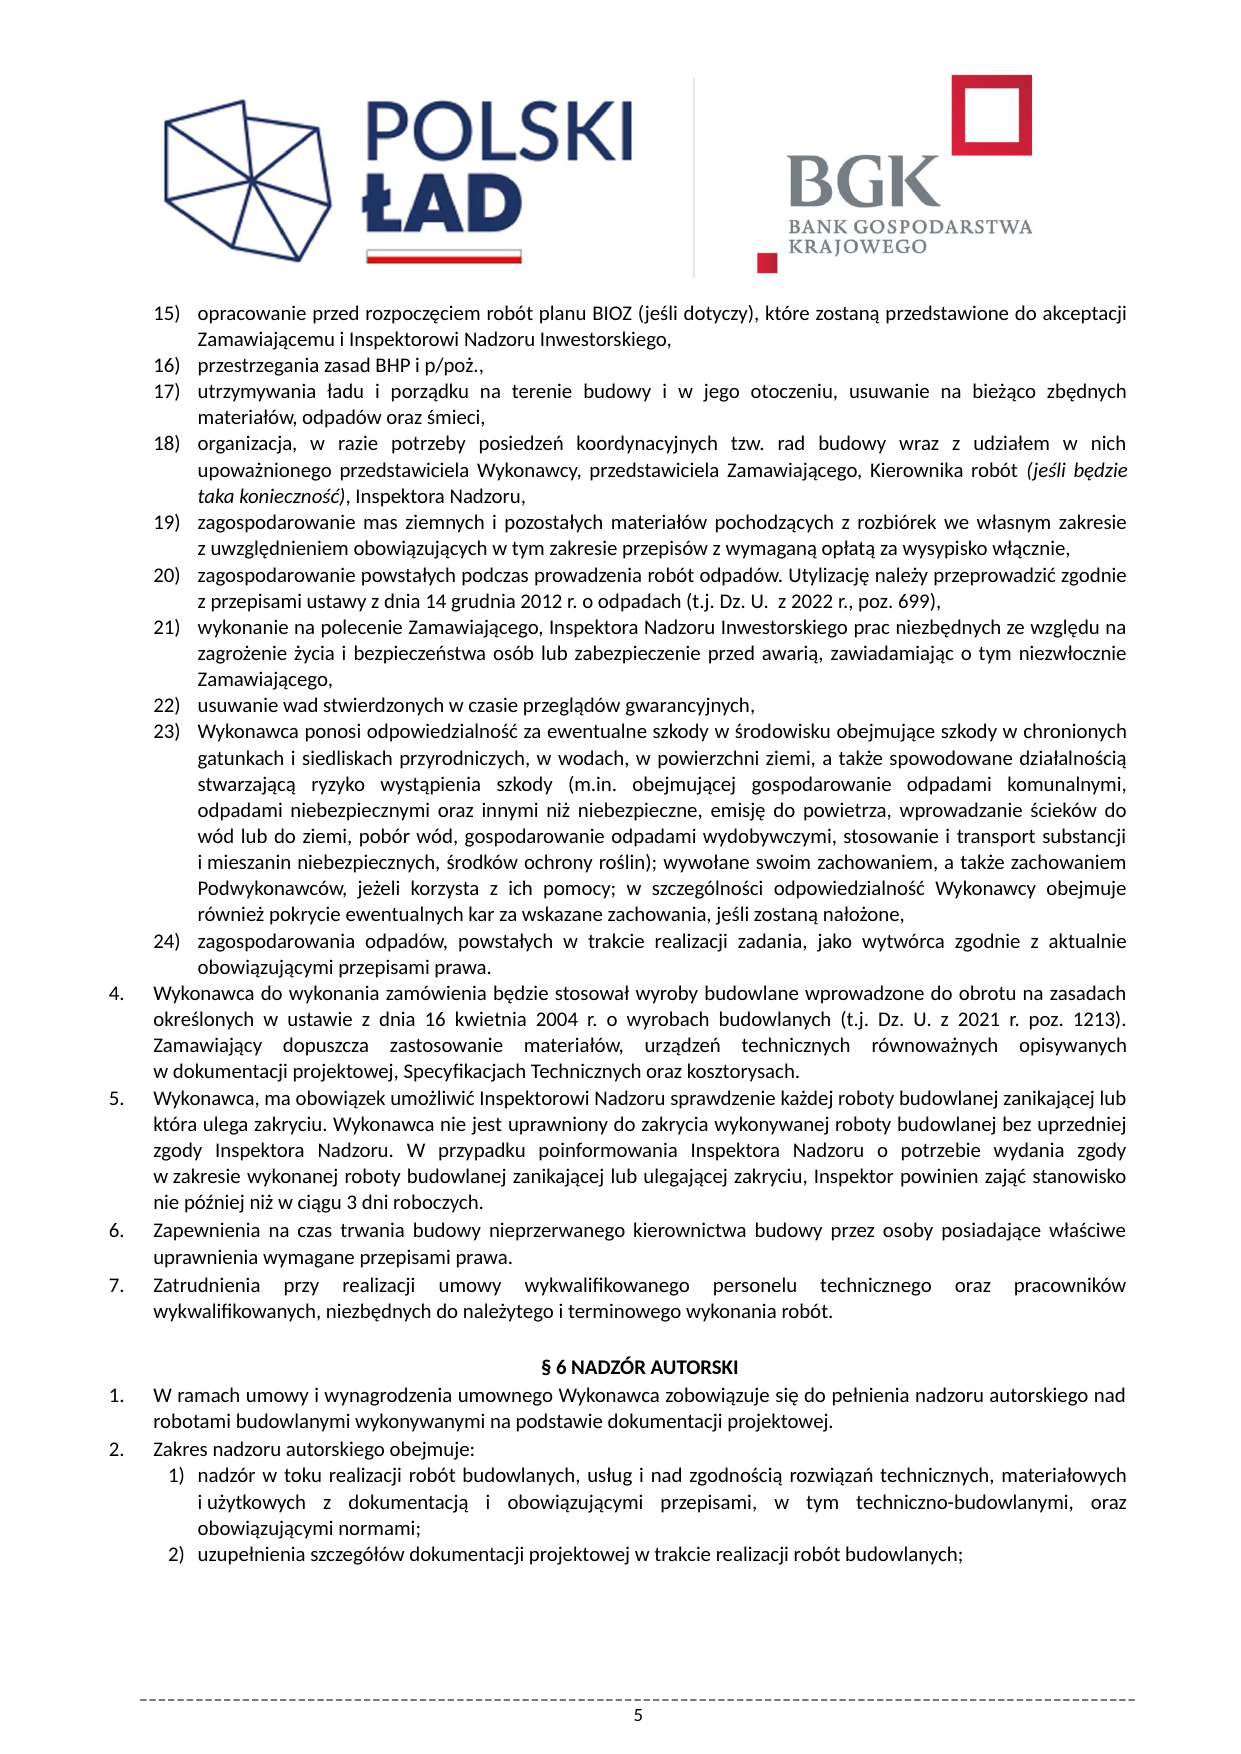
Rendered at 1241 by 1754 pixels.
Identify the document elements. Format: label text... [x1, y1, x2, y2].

picture [139, 58, 1085, 298]
list opracowanie przed rozpoczęciem robót planu BIOZ (jeśli dotyczy), które zostaną przedstawione do akceptacji Zamawiającemu i Inspektorowi Nadzoru Inwestorskiego, [153, 300, 1128, 351]
list zagospodarowanie powstałych podczas prowadzenia robót odpadów. Utylizację należy przeprowadzić zgodnie z przepisami ustawy z dnia 14 grudnia 2012 r. o odpadach (t.j. Dz. U. z 2022 r., poz. 699), [153, 562, 1128, 613]
text § 6 NADZÓR AUTORSKI [141, 1354, 1138, 1380]
list wykonanie na polecenie Zamawiającego, Inspektora Nadzoru Inwestorskiego prac niezbędnych ze względu na zagrożenie życia i bezpieczeństwa osób lub zabezpieczenie przed awarią, zawiadamiając o tym niezwłocznie Zamawiającego, [153, 614, 1128, 692]
list zagospodarowania odpadów, powstałych w trakcie realizacji zadania, jako wytwórca zgodnie z aktualnie obowiązującymi przepisami prawa. [153, 928, 1128, 979]
list uzupełnienia szczegółów dokumentacji projektowej w trakcie realizacji robót budowlanych; [168, 1541, 1128, 1567]
list Wykonawca, ma obowiązek umożliwić Inspektorowi Nadzoru sprawdzenie każdej roboty budowlanej zanikającej lub która ulega zakryciu. Wykonawca nie jest uprawniony do zakrycia wykonywanej roboty budowlanej bez uprzedniej zgody Inspektora Nadzoru. W przypadku poinformowania Inspektora Nadzoru o potrzebie wydania zgody w zakresie wykonanej roboty budowlanej zanikającej lub ulegającej zakryciu, Inspektor powinien zająć stanowisko nie później niż w ciągu 3 dni roboczych. [109, 1085, 1128, 1215]
list zagospodarowanie mas ziemnych i pozostałych materiałów pochodzących z rozbiórek we własnym zakresie z uwzględnieniem obowiązujących w tym zakresie przepisów z wymaganą opłatą za wysypisko włącznie, [153, 509, 1128, 561]
list nadzór w toku realizacji robót budowlanych, usług i nad zgodnością rozwiązań technicznych, materiałowych i użytkowych z dokumentacją i obowiązującymi przepisami, w tym techniczno-budowlanymi, oraz obowiązującymi normami; [168, 1463, 1128, 1540]
list Zatrudnienia przy realizacji umowy wykwalifikowanego personelu technicznego oraz pracowników wykwalifikowanych, niezbędnych do należytego i terminowego wykonania robót. [109, 1272, 1128, 1324]
list Zakres nadzoru autorskiego obejmuje: [109, 1437, 1128, 1462]
list Wykonawca ponosi odpowiedzialność za ewentualne szkody w środowisku obejmujące szkody w chronionych gatunkach i siedliskach przyrodniczych, w wodach, w powierzchni ziemi, a także spowodowane działalnością stwarzającą ryzyko wystąpienia szkody (m.in. obejmującej gospodarowanie odpadami komunalnymi, odpadami niebezpiecznymi oraz innymi niż niebezpieczne, emisję do powietrza, wprowadzanie ścieków do wód lub do ziemi, pobór wód, gospodarowanie odpadami wydobywczymi, stosowanie i transport substancji i mieszanin niebezpiecznych, środków ochrony roślin); wywołane swoim zachowaniem, a także zachowaniem Podwykonawców, jeżeli korzysta z ich pomocy; w szczególności odpowiedzialność Wykonawcy obejmuje również pokrycie ewentualnych kar za wskazane zachowania, jeśli zostaną nałożone, [153, 719, 1128, 927]
list organizacja, w razie potrzeby posiedzeń koordynacyjnych tzw. rad budowy wraz z udziałem w nich upoważnionego przedstawiciela Wykonawcy, przedstawiciela Zamawiającego, Kierownika robót (jeśli będzie taka konieczność), Inspektora Nadzoru, [153, 431, 1128, 508]
list Wykonawca do wykonania zamówienia będzie stosował wyroby budowlane wprowadzone do obrotu na zasadach określonych w ustawie z dnia 16 kwietnia 2004 r. o wyrobach budowlanych (t.j. Dz. U. z 2021 r. poz. 1213). Zamawiający dopuszcza zastosowanie materiałów, urządzeń technicznych równoważnych opisywanych w dokumentacji projektowej, Specyfikacjach Technicznych oraz kosztorysach. [109, 980, 1128, 1084]
list W ramach umowy i wynagrodzenia umownego Wykonawca zobowiązuje się do pełnienia nadzoru autorskiego nad robotami budowlanymi wykonywanymi na podstawie dokumentacji projektowej. [109, 1382, 1128, 1433]
list przestrzegania zasad BHP i p/poż., [153, 352, 1128, 378]
list Zapewnienia na czas trwania budowy nieprzerwanego kierownictwa budowy przez osoby posiadające właściwe uprawnienia wymagane przepisami prawa. [109, 1218, 1128, 1269]
list utrzymywania ładu i porządku na terenie budowy i w jego otoczeniu, usuwanie na bieżąco zbędnych materiałów, odpadów oraz śmieci, [153, 378, 1128, 430]
list usuwanie wad stwierdzonych w czasie przeglądów gwarancyjnych, [153, 692, 1128, 718]
